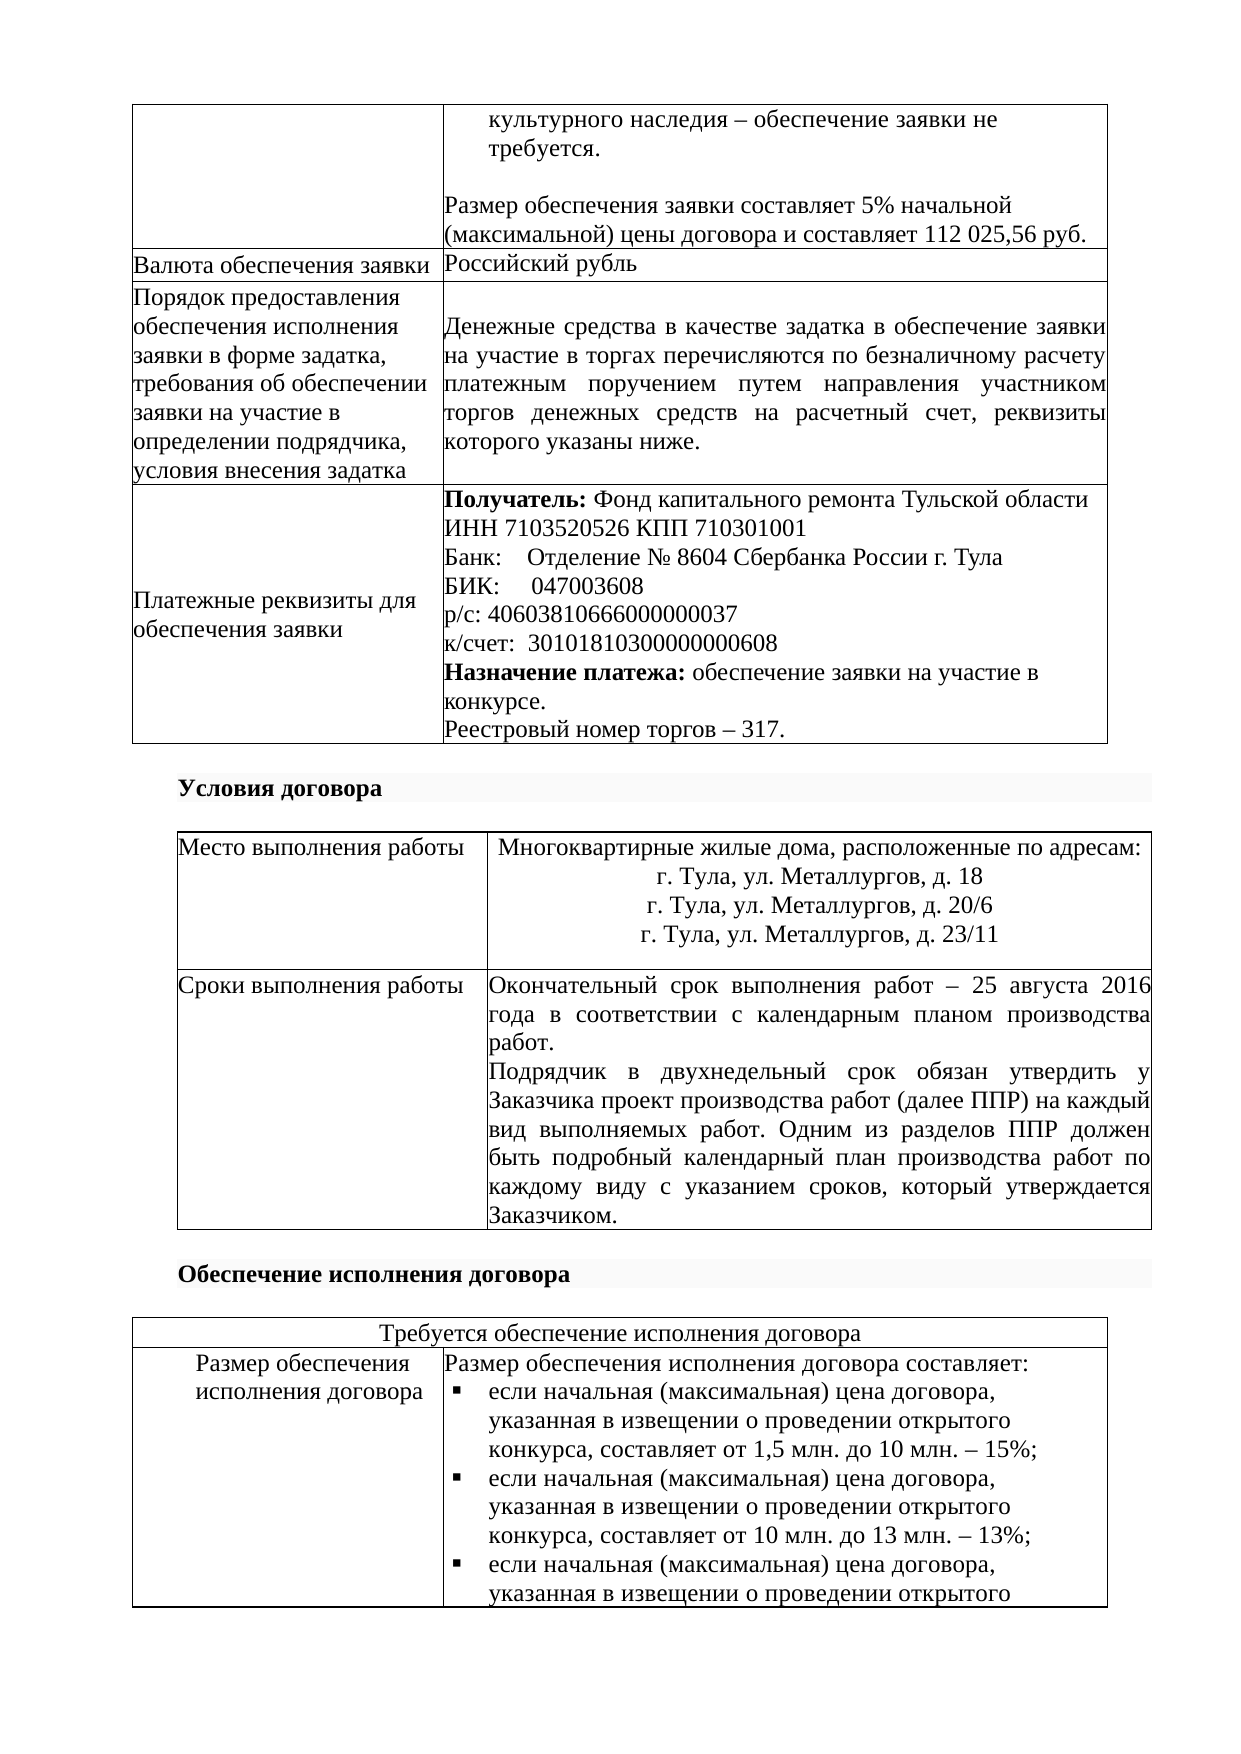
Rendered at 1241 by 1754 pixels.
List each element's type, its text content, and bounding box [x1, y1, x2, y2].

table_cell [444, 1348, 1107, 1606]
table_header Многоквартирные жилые дома, расположенные по адресам: г. Тула, ул. Металлургов, д. 18 г. Тула, ул. Металлургов, д. 20/6 г. Тула, ул. Металлургов, д. 23/11 [488, 833, 1151, 969]
table_cell Сроки выполнения работы [178, 970, 487, 1229]
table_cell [133, 1348, 443, 1606]
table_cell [444, 105, 1107, 247]
text Обеспечение исполнения договора [177, 1259, 1152, 1288]
table_cell Российский рубль [444, 249, 1107, 281]
text Условия договора [177, 773, 1152, 802]
table_cell Денежные средства в качестве задатка в обеспечение заявки на участие в торгах перечисляются по безналичному расчету платежным поручением путем направления участником торгов денежных средств на расчетный счет, реквизиты которого указаны ниже. [444, 282, 1107, 483]
table_header Место выполнения работы [178, 833, 487, 969]
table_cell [133, 105, 443, 247]
table_cell Платежные реквизиты для обеспечения заявки [133, 485, 443, 743]
table_cell Валюта обеспечения заявки [133, 249, 443, 281]
table_header Требуется обеспечение исполнения договора [133, 1318, 1107, 1347]
table_cell Окончательный срок выполнения работ – 25 августа 2016 года в соответствии с календарным планом производства работ. Подрядчик в двухнедельный срок обязан утвердить у Заказчика проект производства работ (далее ППР) на каждый вид выполняемых работ. Одним из разделов ППР должен быть подробный календарный план производства работ по каждому виду с указанием сроков, который утверждается Заказчиком. [488, 970, 1151, 1229]
table_cell Получатель: Фонд капитального ремонта Тульской области ИНН 7103520526 КПП 710301001 Банк: Отделение № 8604 Сбербанка России г. Тула БИК: 047003608 р/с: 40603810666000000037 к/счет: 30101810300000000608 Назначение платежа: обеспечение заявки на участие в конкурсе. Реестровый номер торгов – 317. [444, 485, 1107, 743]
table_cell Порядок предоставления обеспечения исполнения заявки в форме задатка, требования об обеспечении заявки на участие в определении подрядчика, условия внесения задатка [133, 282, 443, 483]
